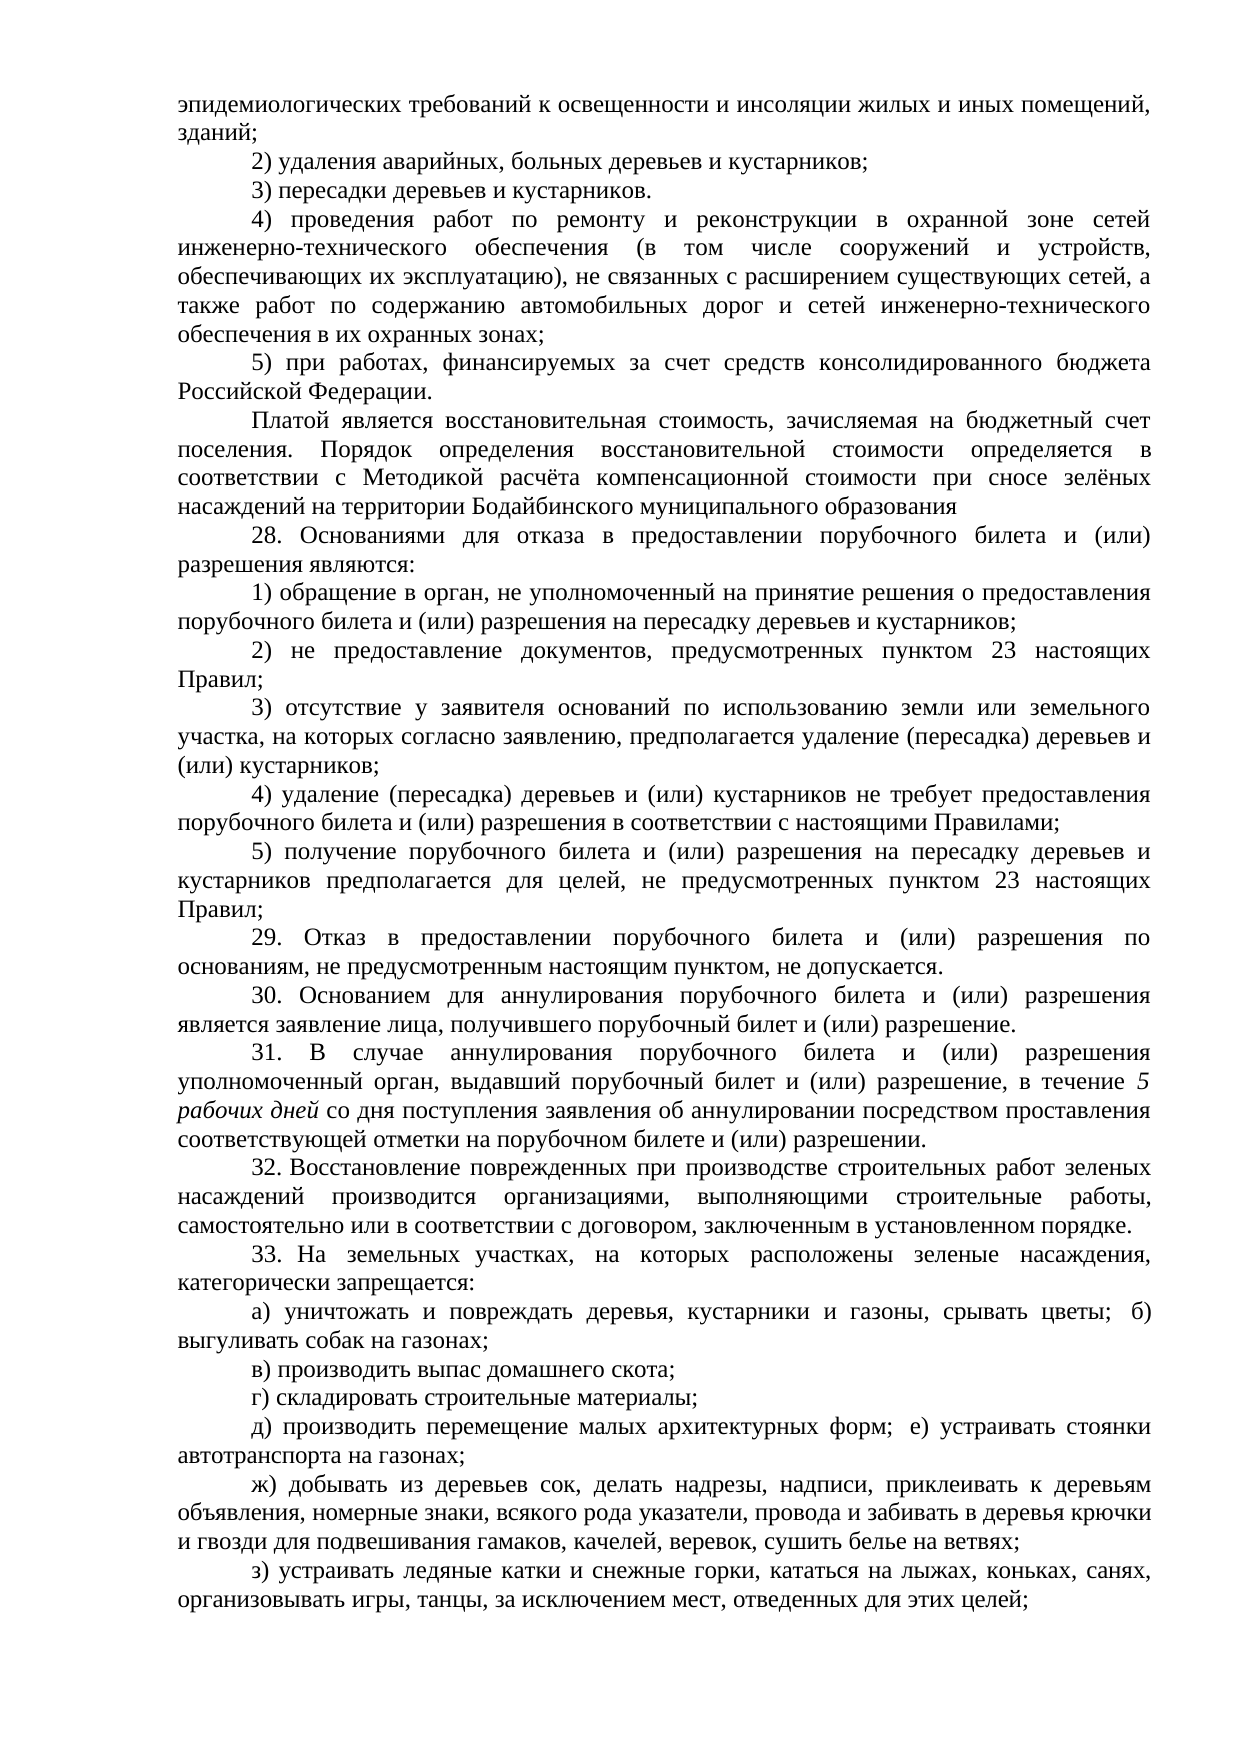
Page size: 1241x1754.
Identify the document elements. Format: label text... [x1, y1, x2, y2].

text 32. Восстановление поврежденных при производстве строительных работ зеленых насаждений производится организациями, выполняющими строительные работы, самостоятельно или в соответствии с договором, заключенным в установленном порядке. [177, 1152, 1152, 1239]
text 3) пересадки деревьев и кустарников. [177, 175, 1152, 204]
text 2) не предоставление документов, предусмотренных пунктом 23 настоящих Правил; [177, 635, 1152, 692]
text в) производить выпас домашнего скота; [177, 1354, 1152, 1382]
text 29. Отказ в предоставлении порубочного билета и (или) разрешения по основаниям, не предусмотренным настоящим пунктом, не допускается. [177, 922, 1152, 980]
text 28. Основаниями для отказа в предоставлении порубочного билета и (или) разрешения являются: [177, 520, 1152, 577]
text 31. В случае аннулирования порубочного билета и (или) разрешения уполномоченный орган, выдавший порубочный билет и (или) разрешение, в течение 5 рабочих дней со дня поступления заявления об аннулировании посредством проставления соответствующей отметки на порубочном билете и (или) разрешении. [177, 1037, 1152, 1152]
text 4) удаление (пересадка) деревьев и (или) кустарников не требует предоставления порубочного билета и (или) разрешения в соответствии с настоящими Правилами; [177, 779, 1152, 836]
text д) производить перемещение малых архитектурных форм; е) устраивать стоянки автотранспорта на газонах; [177, 1411, 1152, 1469]
text 2) удаления аварийных, больных деревьев и кустарников; [177, 146, 1152, 175]
text з) устраивать ледяные катки и снежные горки, кататься на лыжах, коньках, санях, организовывать игры, танцы, за исключением мест, отведенных для этих целей; [177, 1555, 1152, 1612]
text 5) при работах, финансируемых за счет средств консолидированного бюджета Российской Федерации. [177, 347, 1152, 405]
text г) складировать строительные материалы; [177, 1382, 1152, 1411]
text 4) проведения работ по ремонту и реконструкции в охранной зоне сетей инженерно-технического обеспечения (в том числе сооружений и устройств, обеспечивающих их эксплуатацию), не связанных с расширением существующих сетей, а также работ по содержанию автомобильных дорог и сетей инженерно-технического обеспечения в их охранных зонах; [177, 204, 1152, 347]
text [177, 89, 1152, 146]
text 1) обращение в орган, не уполномоченный на принятие решения о предоставления порубочного билета и (или) разрешения на пересадку деревьев и кустарников; [177, 577, 1152, 635]
text ж) добывать из деревьев сок, делать надрезы, надписи, приклеивать к деревьям объявления, номерные знаки, всякого рода указатели, провода и забивать в деревья крючки и гвозди для подвешивания гамаков, качелей, веревок, сушить белье на ветвях; [177, 1469, 1152, 1555]
text Платой является восстановительная стоимость, зачисляемая на бюджетный счет поселения. Порядок определения восстановительной стоимости определяется в соответствии с Методикой расчёта компенсационной стоимости при сносе зелёных насаждений на территории Бодайбинского муниципального образования [177, 405, 1152, 520]
text 30. Основанием для аннулирования порубочного билета и (или) разрешения является заявление лица, получившего порубочный билет и (или) разрешение. [177, 980, 1152, 1037]
text 5) получение порубочного билета и (или) разрешения на пересадку деревьев и кустарников предполагается для целей, не предусмотренных пунктом 23 настоящих Правил; [177, 836, 1152, 922]
text а) уничтожать и повреждать деревья, кустарники и газоны, срывать цветы; б) выгуливать собак на газонах; [177, 1296, 1152, 1354]
text 3) отсутствие у заявителя оснований по использованию земли или земельного участка, на которых согласно заявлению, предполагается удаление (пересадка) деревьев и (или) кустарников; [177, 692, 1152, 779]
text 33. На земельных участках, на которых расположены зеленые насаждения, категорически запрещается: [177, 1239, 1152, 1296]
